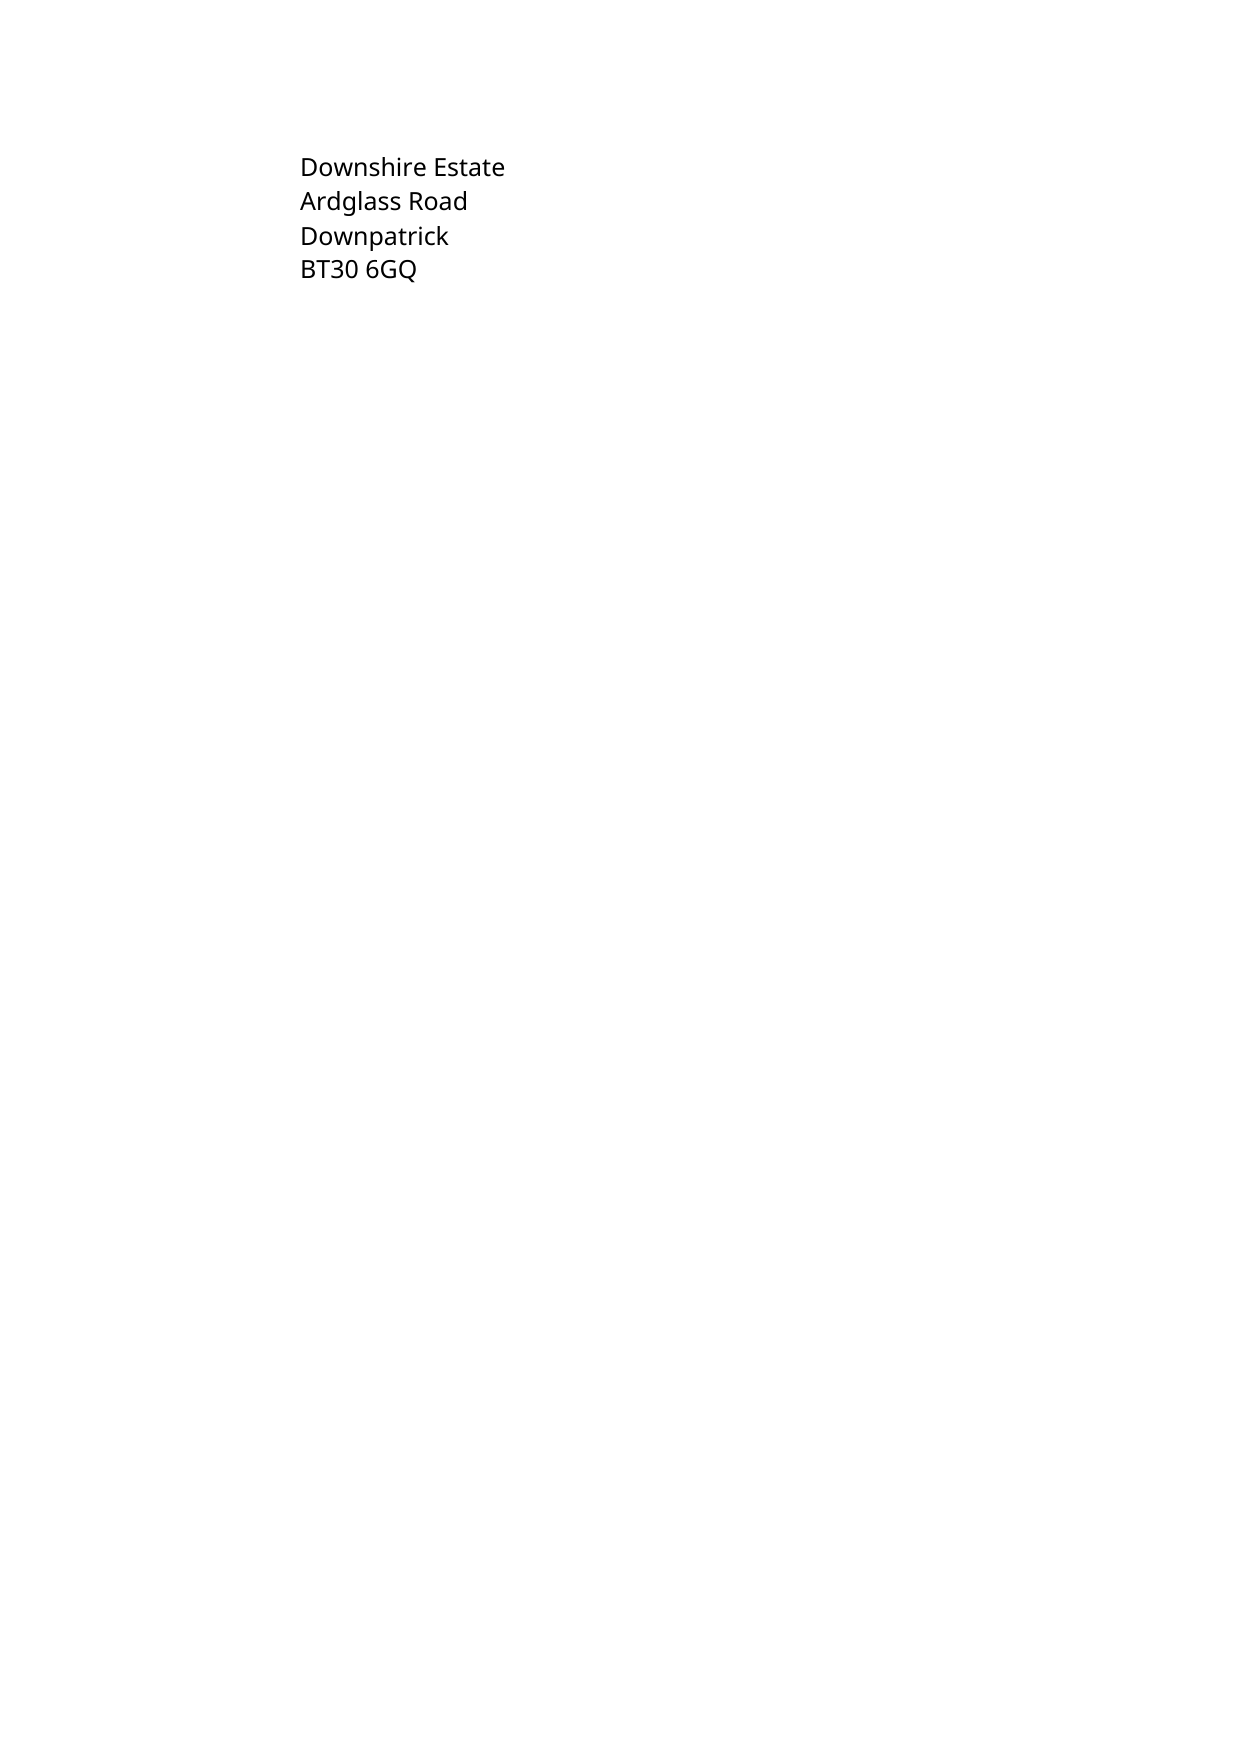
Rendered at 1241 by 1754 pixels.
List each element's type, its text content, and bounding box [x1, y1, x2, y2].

text Downshire Estate [225, 150, 1090, 184]
text Ardglass Road [225, 184, 1090, 218]
text Downpatrick [225, 218, 1090, 252]
text BT30 6GQ [225, 252, 1090, 286]
